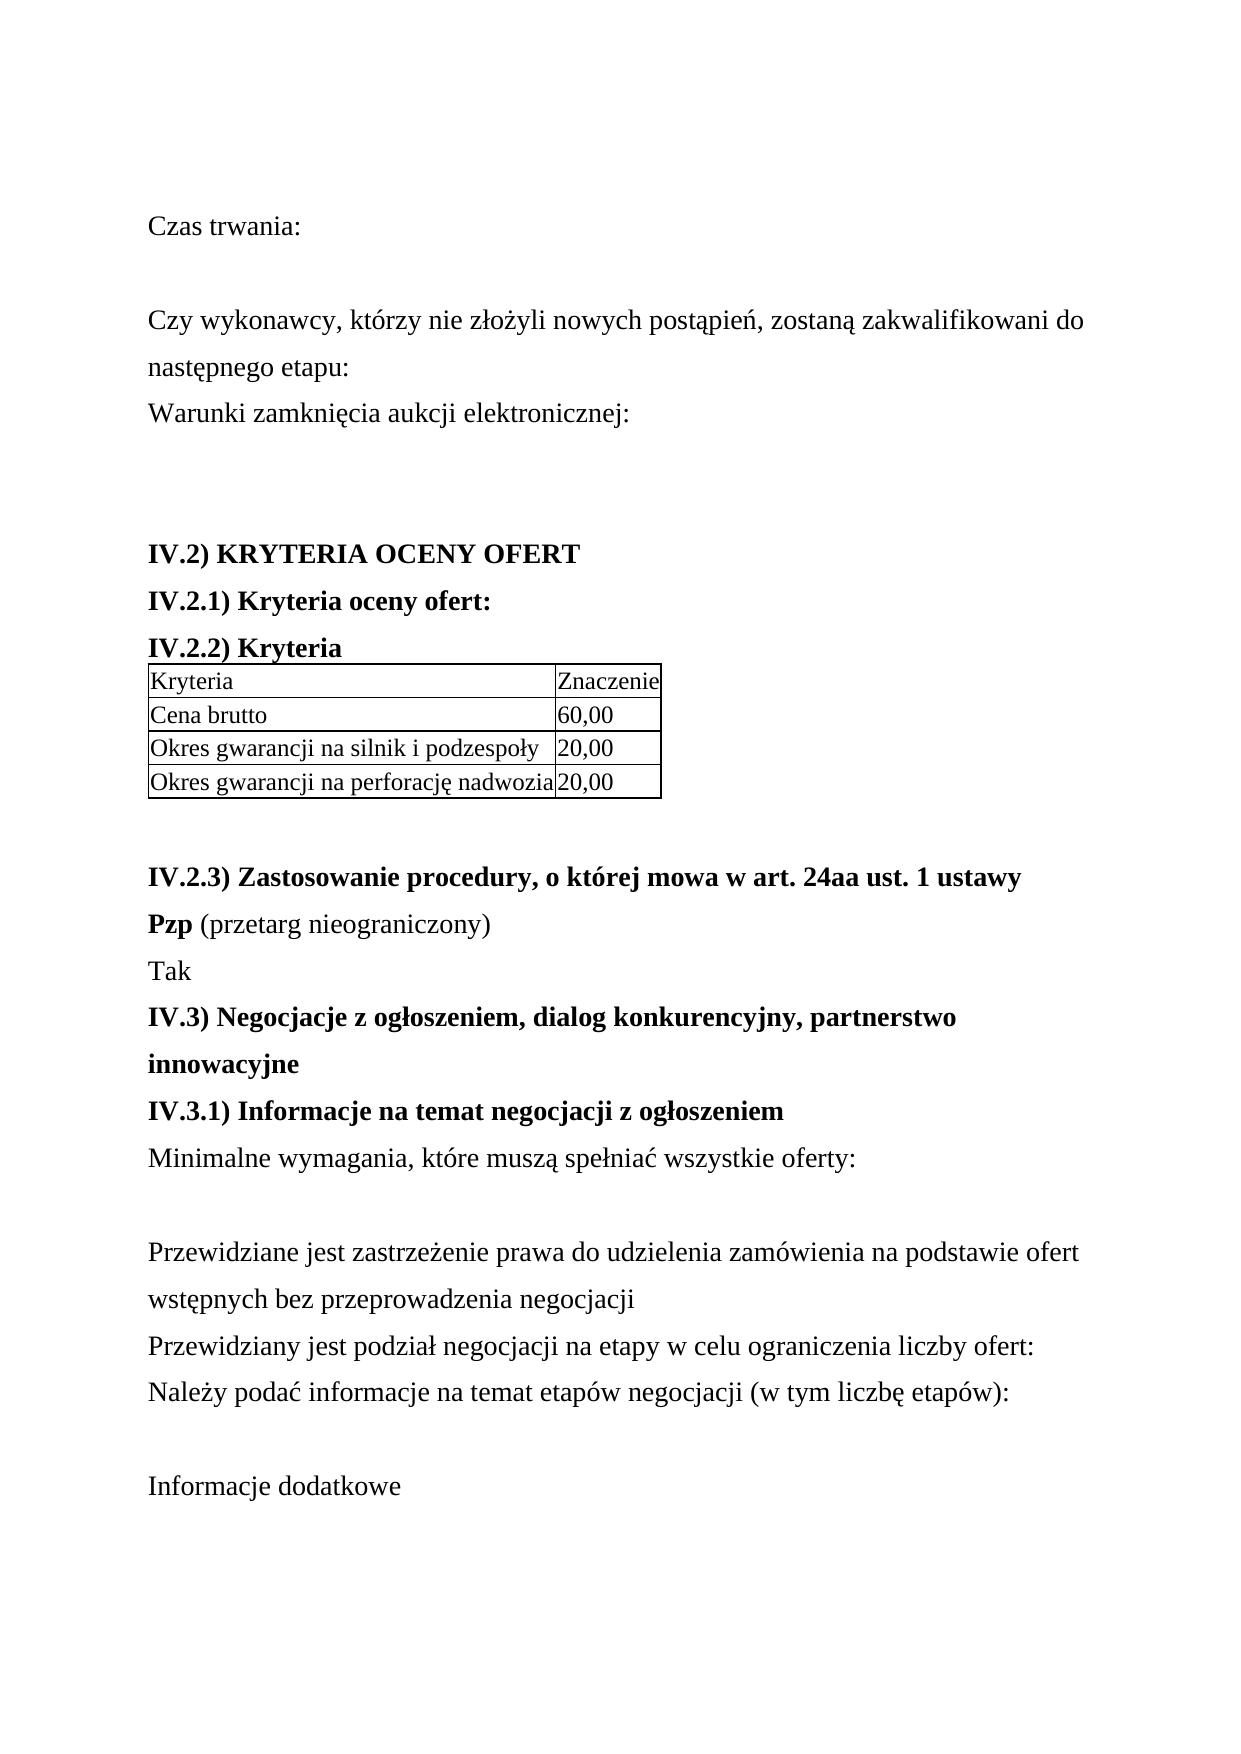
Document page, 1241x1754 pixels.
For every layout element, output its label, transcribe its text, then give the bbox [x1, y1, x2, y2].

text IV.2) KRYTERIA OCENY OFERT IV.2.1) Kryteria oceny ofert: IV.2.2) Kryteria [148, 476, 1093, 663]
table_cell Okres gwarancji na perforację nadwozia [149, 765, 555, 797]
table_cell Cena brutto [149, 698, 555, 730]
table_header Kryteria [149, 665, 555, 697]
table_header Znaczenie [556, 665, 660, 697]
table_cell 20,00 [556, 765, 660, 797]
table_cell Okres gwarancji na silnik i podzespoły [149, 732, 555, 763]
text Czas trwania: Czy wykonawcy, którzy nie złożyli nowych postąpień, zostaną zakwalifikowani do następnego etapu: Warunki zamknięcia aukcji elektronicznej: [148, 148, 1093, 476]
table_cell 60,00 [556, 698, 660, 730]
table_cell 20,00 [556, 732, 660, 763]
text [148, 798, 1093, 1595]
